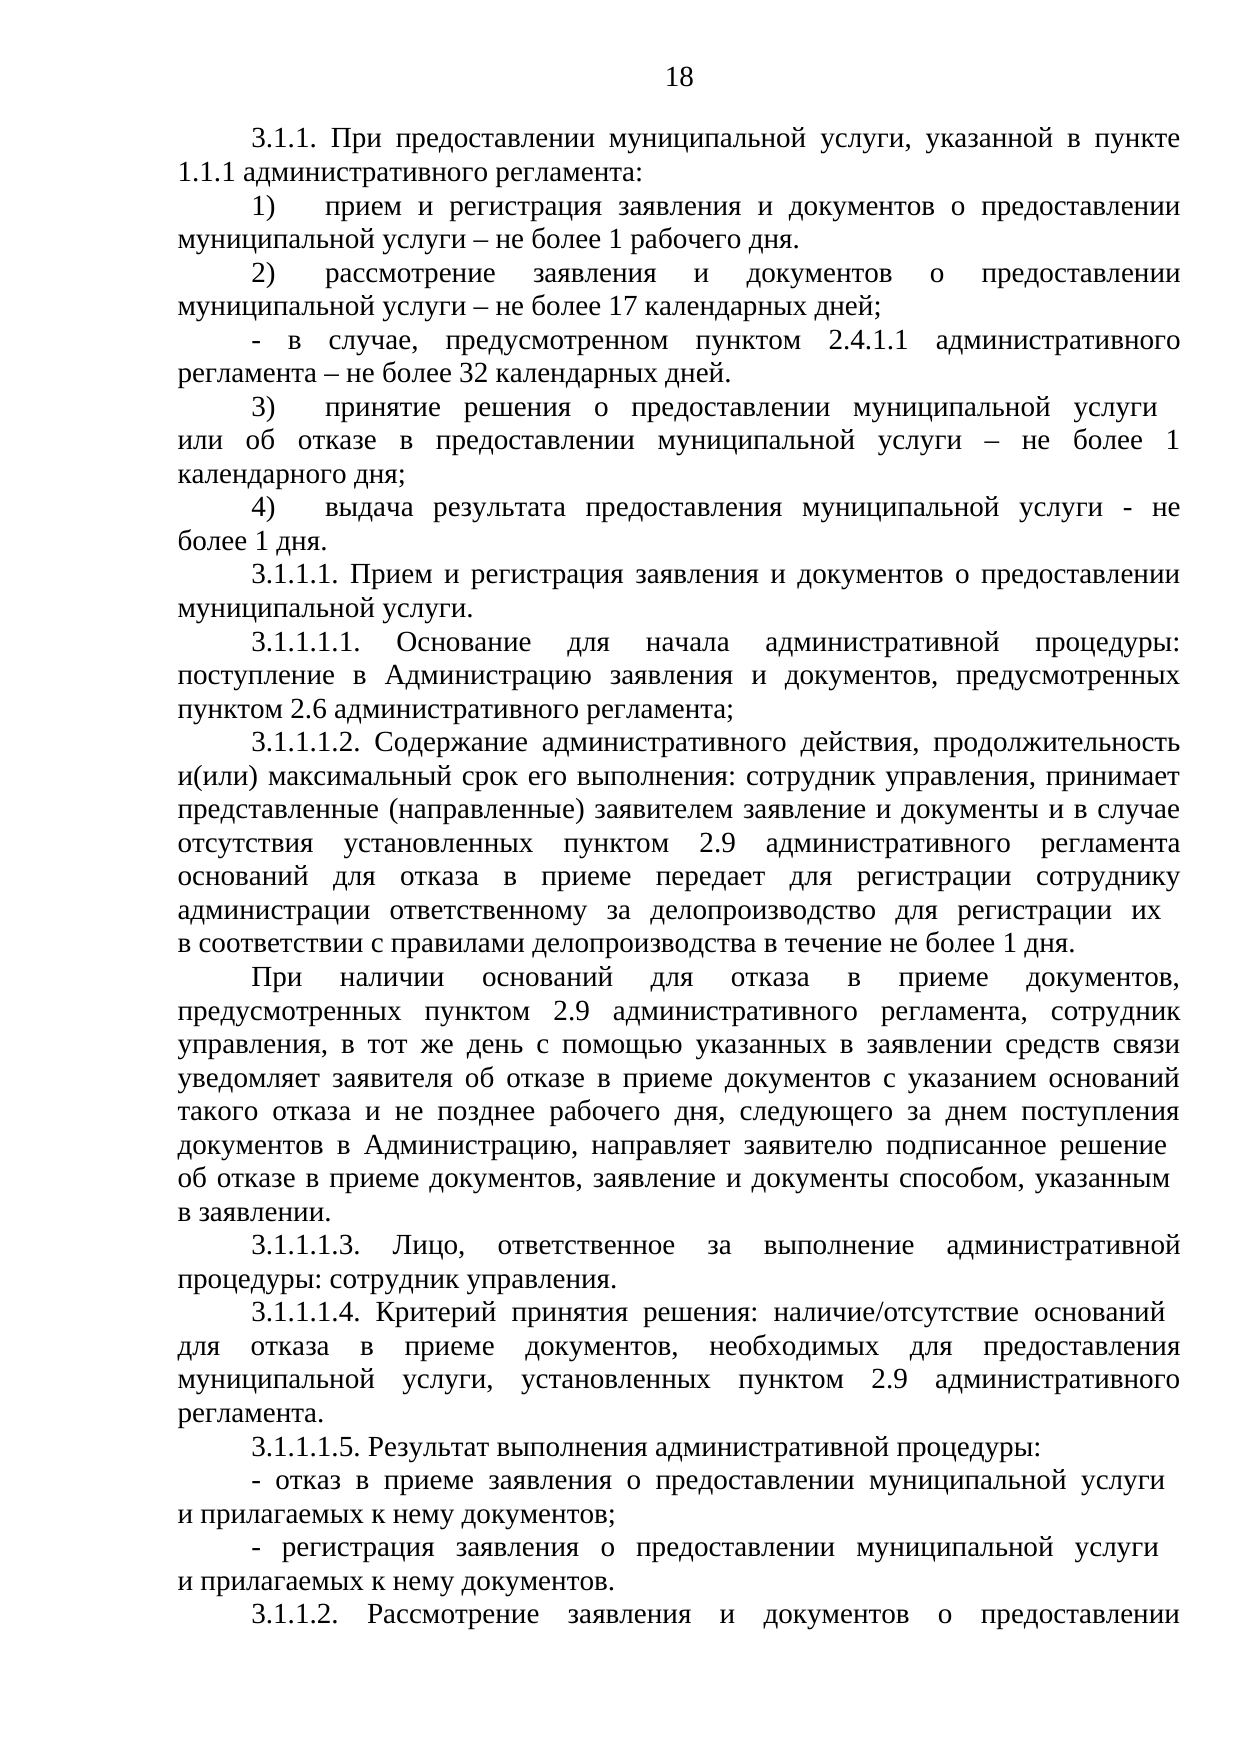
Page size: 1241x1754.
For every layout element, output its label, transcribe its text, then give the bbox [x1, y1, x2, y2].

text 4) выдача результата предоставления муниципальной услуги - не более 1 дня. [177, 489, 1181, 557]
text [177, 1596, 1181, 1630]
text 3.1.1.1.1. Основание для начала административной процедуры: поступление в Администрацию заявления и документов, предусмотренных пунктом 2.6 административного регламента; [177, 624, 1181, 724]
text - регистрация заявления о предоставлении муниципальной услуги и прилагаемых к нему документов. [177, 1529, 1181, 1596]
text 3.1.1. При предоставлении муниципальной услуги, указанной в пункте 1.1.1 административного регламента: [177, 121, 1181, 188]
text 3) принятие решения о предоставлении муниципальной услуги или об отказе в предоставлении муниципальной услуги – не более 1 календарного дня; [177, 389, 1181, 489]
text 3.1.1.1.2. Содержание административного действия, продолжительность и(или) максимальный срок его выполнения: сотрудник управления, принимает представленные (направленные) заявителем заявление и документы и в случае отсутствия установленных пунктом 2.9 административного регламента оснований для отказа в приеме передает для регистрации сотруднику администрации ответственному за делопроизводство для регистрации их в соответствии с правилами делопроизводства в течение не более 1 дня. [177, 724, 1181, 959]
text 1) прием и регистрация заявления и документов о предоставлении муниципальной услуги – не более 1 рабочего дня. [177, 188, 1181, 255]
text 3.1.1.1.5. Результат выполнения административной процедуры: [177, 1429, 1181, 1462]
text При наличии оснований для отказа в приеме документов, предусмотренных пунктом 2.9 административного регламента, сотрудник управления, в тот же день с помощью указанных в заявлении средств связи уведомляет заявителя об отказе в приеме документов с указанием оснований такого отказа и не позднее рабочего дня, следующего за днем поступления документов в Администрацию, направляет заявителю подписанное решение об отказе в приеме документов, заявление и документы способом, указанным в заявлении. [177, 959, 1181, 1227]
text 3.1.1.1. Прием и регистрация заявления и документов о предоставлении муниципальной услуги. [177, 557, 1181, 624]
text 3.1.1.1.3. Лицо, ответственное за выполнение административной процедуры: сотрудник управления. [177, 1227, 1181, 1294]
text - отказ в приеме заявления о предоставлении муниципальной услуги и прилагаемых к нему документов; [177, 1462, 1181, 1529]
text 3.1.1.1.4. Критерий принятия решения: наличие/отсутствие оснований для отказа в приеме документов, необходимых для предоставления муниципальной услуги, установленных пунктом 2.9 административного регламента. [177, 1294, 1181, 1429]
text 2) рассмотрение заявления и документов о предоставлении муниципальной услуги – не более 17 календарных дней; [177, 255, 1181, 322]
text - в случае, предусмотренном пунктом 2.4.1.1 административного регламента – не более 32 календарных дней. [177, 322, 1181, 389]
